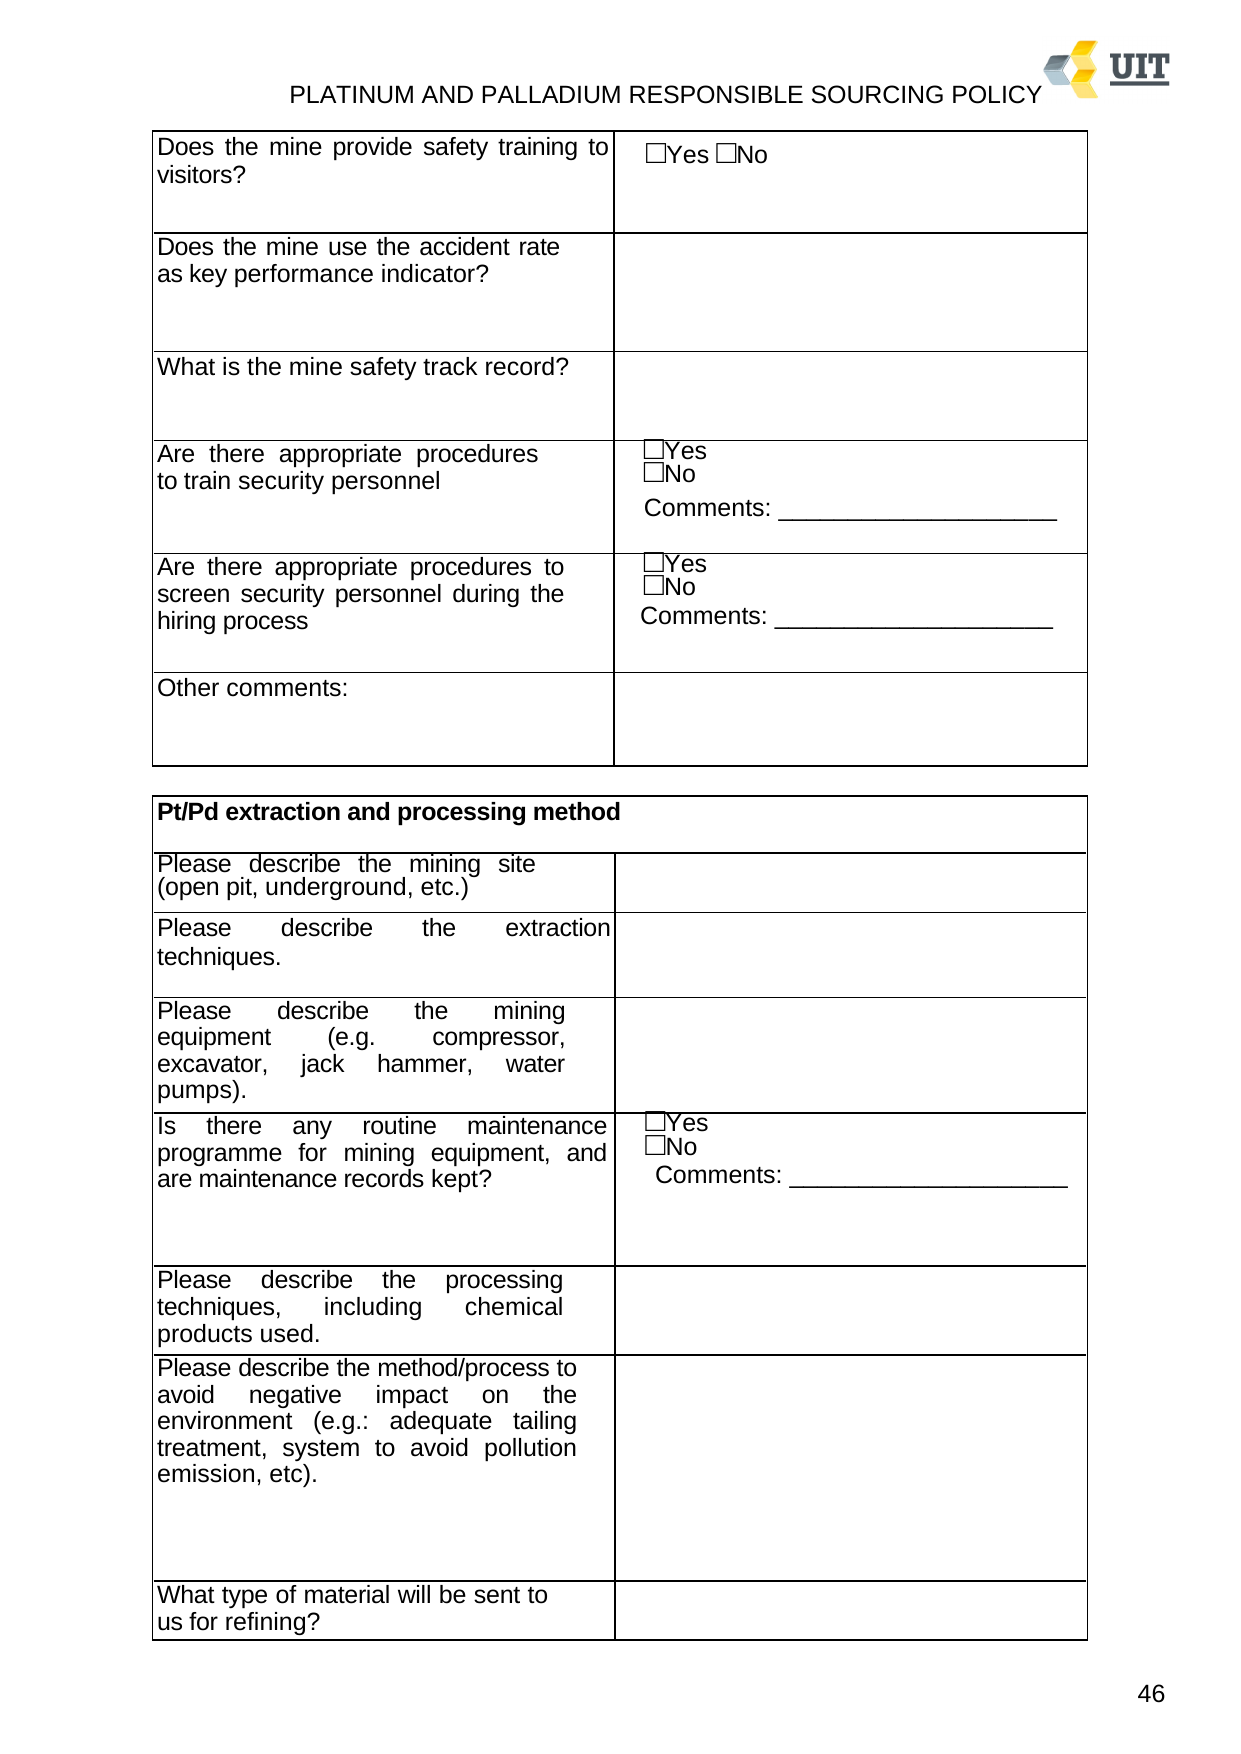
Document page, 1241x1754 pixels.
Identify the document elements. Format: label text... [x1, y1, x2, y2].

table_cell □Yes □No Comments: ____________________ [615, 441, 1087, 553]
table_cell Is there any routine maintenance programme for mining equipment, and are maintenance records kept? [153, 1113, 614, 1265]
table_cell What is the mine safety track record? [153, 352, 613, 439]
table_cell [616, 996, 1087, 1112]
table_cell [616, 1354, 1087, 1580]
table_cell Does the mine provide safety training to visitors? [153, 132, 613, 232]
table_cell [616, 852, 1087, 911]
table_cell □Yes □No Comments: ____________________ [615, 554, 1087, 672]
table_cell [615, 352, 1087, 439]
table_header Pt/Pd extraction and processing method [153, 797, 1087, 852]
table_cell Please describe the extraction techniques. [153, 913, 614, 996]
table_cell [615, 234, 1087, 351]
table_cell Please describe the method/process to avoid negative impact on the environment (e.g.: adequate tailing treatment, system to avoid pollution emission, etc). [153, 1355, 614, 1580]
table_cell What type of material will be sent to us for refining? [153, 1581, 614, 1639]
table_cell [616, 911, 1087, 996]
table_cell Other comments: [153, 673, 613, 765]
table_cell Does the mine use the accident rate as key performance indicator? [153, 233, 613, 351]
table_cell [616, 1265, 1087, 1354]
table_cell □Yes □No Comments: ____________________ [616, 1112, 1087, 1265]
table_cell Are there appropriate procedures to train security personnel [153, 441, 613, 553]
table_cell [616, 1580, 1087, 1639]
table_cell Please describe the mining equipment (e.g. compressor, excavator, jack hammer, water pumps). [153, 998, 614, 1112]
table_cell [615, 673, 1087, 765]
table_cell Please describe the mining site (open pit, underground, etc.) [153, 853, 614, 911]
table_cell □Yes □No [615, 132, 1087, 232]
table_cell Please describe the processing techniques, including chemical products used. [153, 1266, 614, 1354]
table_cell Are there appropriate procedures to screen security personnel during the hiring process [153, 554, 613, 672]
picture [1042, 36, 1171, 104]
